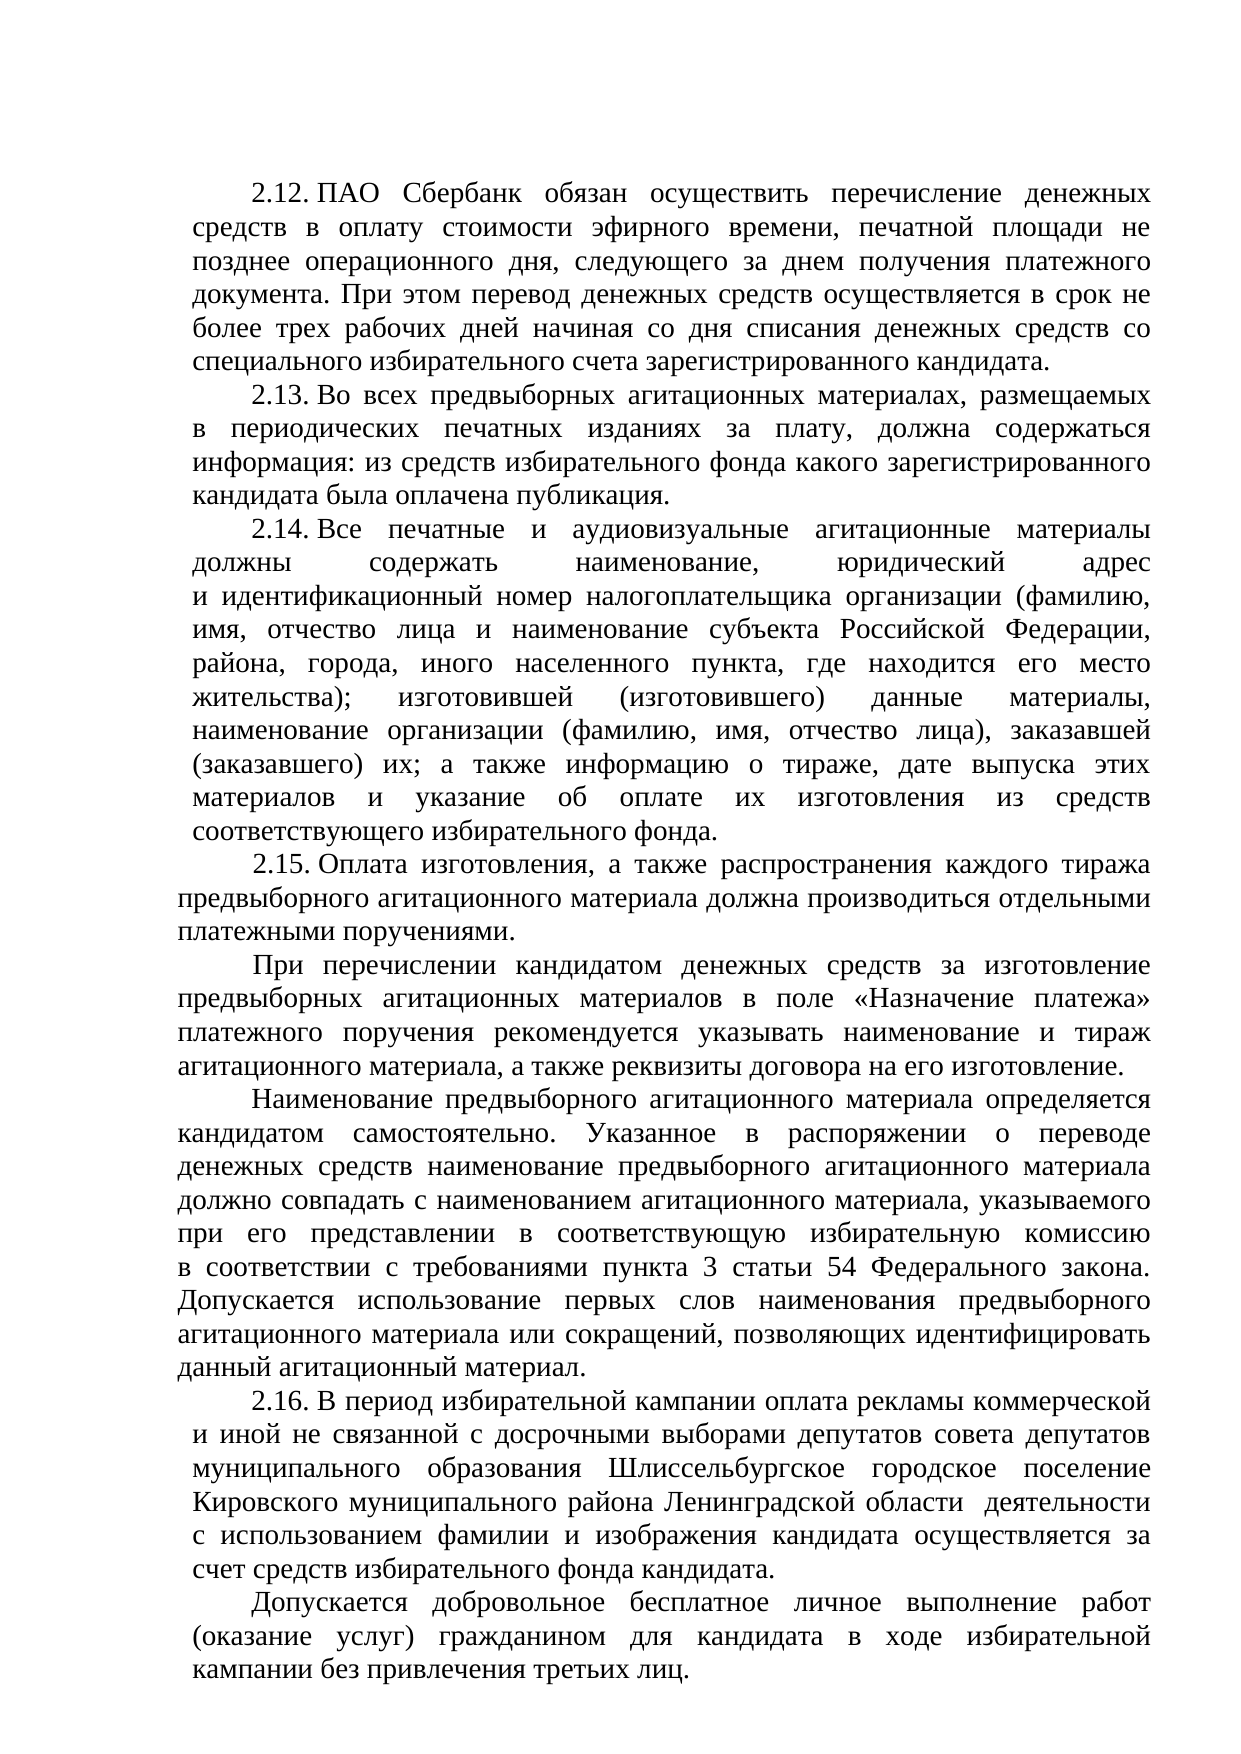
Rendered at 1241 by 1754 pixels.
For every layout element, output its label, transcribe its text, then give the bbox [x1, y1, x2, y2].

text 2.15. Оплата изготовления, а также распространения каждого тиража предвыборного агитационного материала должна производиться отдельными платежными поручениями. [177, 846, 1152, 947]
text Наименование предвыборного агитационного материала определяется кандидатом самостоятельно. Указанное в распоряжении о переводе денежных средств наименование предвыборного агитационного материала должно совпадать с наименованием агитационного материала, указываемого при его представлении в соответствующую избирательную комиссию в соответствии с требованиями пункта 3 статьи 54 Федерального закона. Допускается использование первых слов наименования предвыборного агитационного материала или сокращений, позволяющих идентифицировать данный агитационный материал. [177, 1081, 1152, 1383]
text Допускается добровольное бесплатное личное выполнение работ (оказание услуг) гражданином для кандидата в ходе избирательной кампании без привлечения третьих лиц. [192, 1584, 1152, 1685]
text 2.13. Во всех предвыборных агитационных материалах, размещаемых в периодических печатных изданиях за плату, должна содержаться информация: из средств избирательного фонда какого зарегистрированного кандидата была оплачена публикация. [192, 377, 1152, 511]
text 2.16. В период избирательной кампании оплата рекламы коммерческой и иной не связанной с досрочными выборами депутатов совета депутатов муниципального образования Шлиссельбургское городское поселение Кировского муниципального района Ленинградской области деятельности с использованием фамилии и изображения кандидата осуществляется за счет средств избирательного фонда кандидата. [192, 1383, 1152, 1584]
text 2.12. ПАО Сбербанк обязан осуществить перечисление денежных средств в оплату стоимости эфирного времени, печатной площади не позднее операционного дня, следующего за днем получения платежного документа. При этом перевод денежных средств осуществляется в срок не более трех рабочих дней начиная со дня списания денежных средств со специального избирательного счета зарегистрированного кандидата. [192, 176, 1152, 377]
text 2.14. Все печатные и аудиовизуальные агитационные материалы должны содержать наименование, юридический адрес и идентификационный номер налогоплательщика организации (фамилию, имя, отчество лица и наименование субъекта Российской Федерации, района, города, иного населенного пункта, где находится его место жительства); изготовившей (изготовившего) данные материалы, наименование организации (фамилию, имя, отчество лица), заказавшей (заказавшего) их; а также информацию о тираже, дате выпуска этих материалов и указание об оплате их изготовления из средств соответствующего избирательного фонда. [192, 511, 1152, 846]
text При перечислении кандидатом денежных средств за изготовление предвыборных агитационных материалов в поле «Назначение платежа» платежного поручения рекомендуется указывать наименование и тираж агитационного материала, а также реквизиты договора на его изготовление. [177, 947, 1152, 1081]
